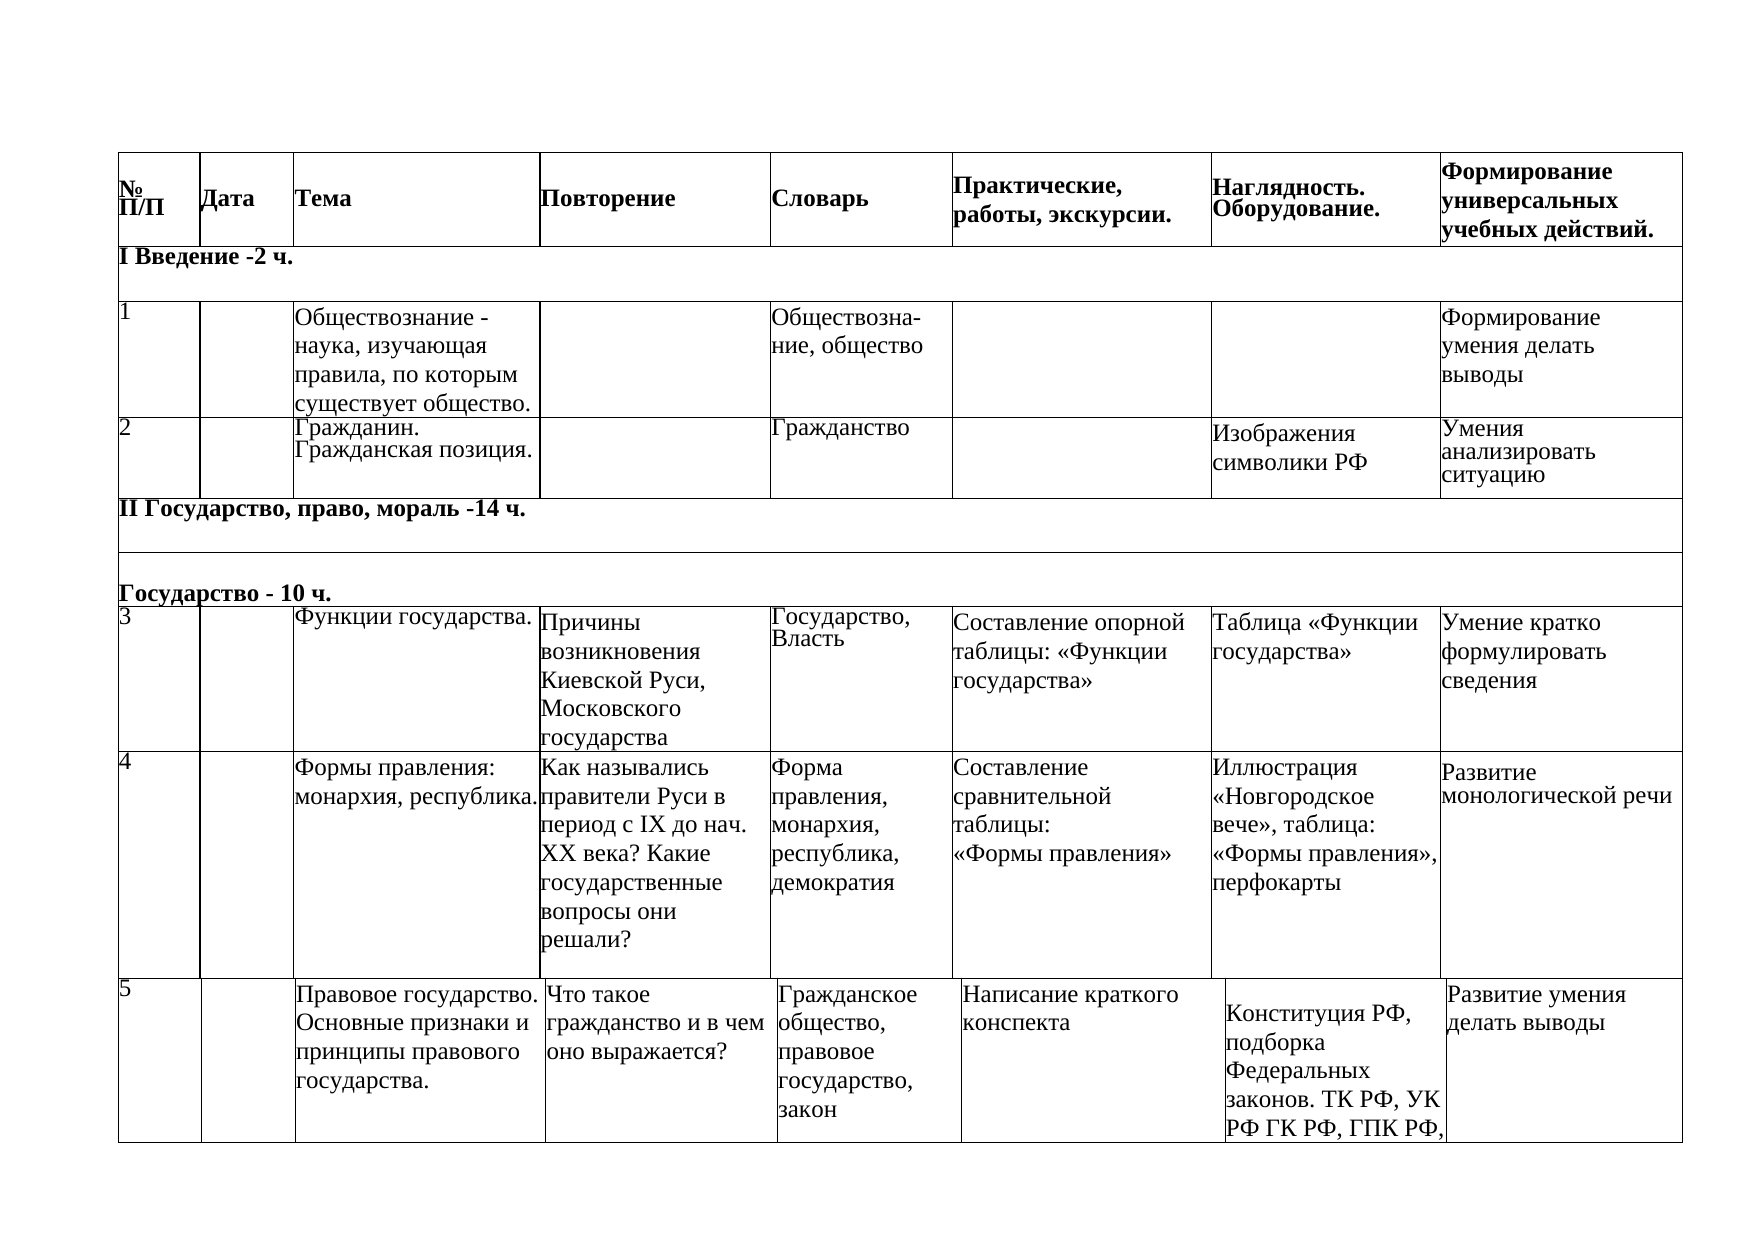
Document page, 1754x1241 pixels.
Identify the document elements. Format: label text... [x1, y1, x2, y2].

table_cell [202, 979, 295, 1142]
table_cell Гражданин. Гражданская позиция. [294, 418, 539, 497]
table_cell I Введение -2 ч. [119, 247, 1682, 301]
table_cell [201, 752, 293, 978]
table_header Формирование универсальных учебных действий. [1441, 153, 1682, 246]
table_cell Государство - 10 ч. [119, 553, 1682, 606]
table_header Дата [201, 153, 293, 246]
table_cell Государство, Власть [771, 607, 952, 751]
table_cell Иллюстрация «Новгородское вече», таблица: «Формы правления», перфокарты [1212, 752, 1440, 978]
table_cell 1 [119, 302, 199, 417]
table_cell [296, 979, 545, 1142]
table_cell 3 [119, 607, 199, 751]
table_cell II Государство, право, мораль -14 ч. [119, 499, 1682, 552]
table_cell Таблица «Функции государства» [1212, 607, 1440, 751]
table_cell 5 [119, 979, 201, 1142]
table_cell Развитие монологической речи [1441, 752, 1682, 978]
table_cell Гражданство [771, 418, 952, 497]
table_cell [546, 979, 777, 1142]
table_cell Обществознание - наука, изучающая правила, по которым существует общество. [294, 302, 539, 417]
table_header № П/П [119, 153, 199, 246]
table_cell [962, 979, 1225, 1142]
table_cell Составление опорной таблицы: «Функции государства» [953, 607, 1211, 751]
table_cell Формы правления: монархия, республика. [294, 752, 539, 978]
table_cell Функции государства. [294, 607, 539, 751]
table_cell Изображения символики РФ [1212, 418, 1440, 497]
table_cell Причины возникновения Киевской Руси, Московского государства [541, 607, 770, 751]
table_cell [201, 418, 293, 497]
table_cell Формирование умения делать выводы [1441, 302, 1682, 417]
table_cell Умение кратко формулировать сведения [1441, 607, 1682, 751]
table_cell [778, 979, 961, 1142]
table_header Наглядность. Оборудование. [1212, 153, 1440, 246]
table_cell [1226, 979, 1446, 1142]
table_header Повторение [541, 153, 770, 246]
table_cell 2 [119, 418, 199, 497]
table_cell [541, 302, 770, 417]
table_cell [953, 302, 1211, 417]
table_cell Обществознание, общество [771, 302, 952, 417]
table_cell [541, 418, 770, 497]
table_cell Составление сравнительной таблицы: «Формы правления» [953, 752, 1211, 978]
table_cell [1212, 302, 1440, 417]
table_cell 4 [119, 752, 199, 978]
table_header Практические, работы, экскурсии. [953, 153, 1211, 246]
table_cell [201, 607, 293, 751]
table_header Тема [294, 153, 539, 246]
table_header Словарь [771, 153, 952, 246]
table_cell Умения анализировать ситуацию [1441, 418, 1682, 497]
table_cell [1447, 979, 1682, 1142]
table_cell [953, 418, 1211, 497]
table_cell Как назывались правители Руси в период с IX до нач. XX века? Какие государственные вопросы они решали? [541, 752, 770, 978]
table_cell Форма правления, монархия, республика, демократия [771, 752, 952, 978]
table_cell [201, 302, 293, 417]
